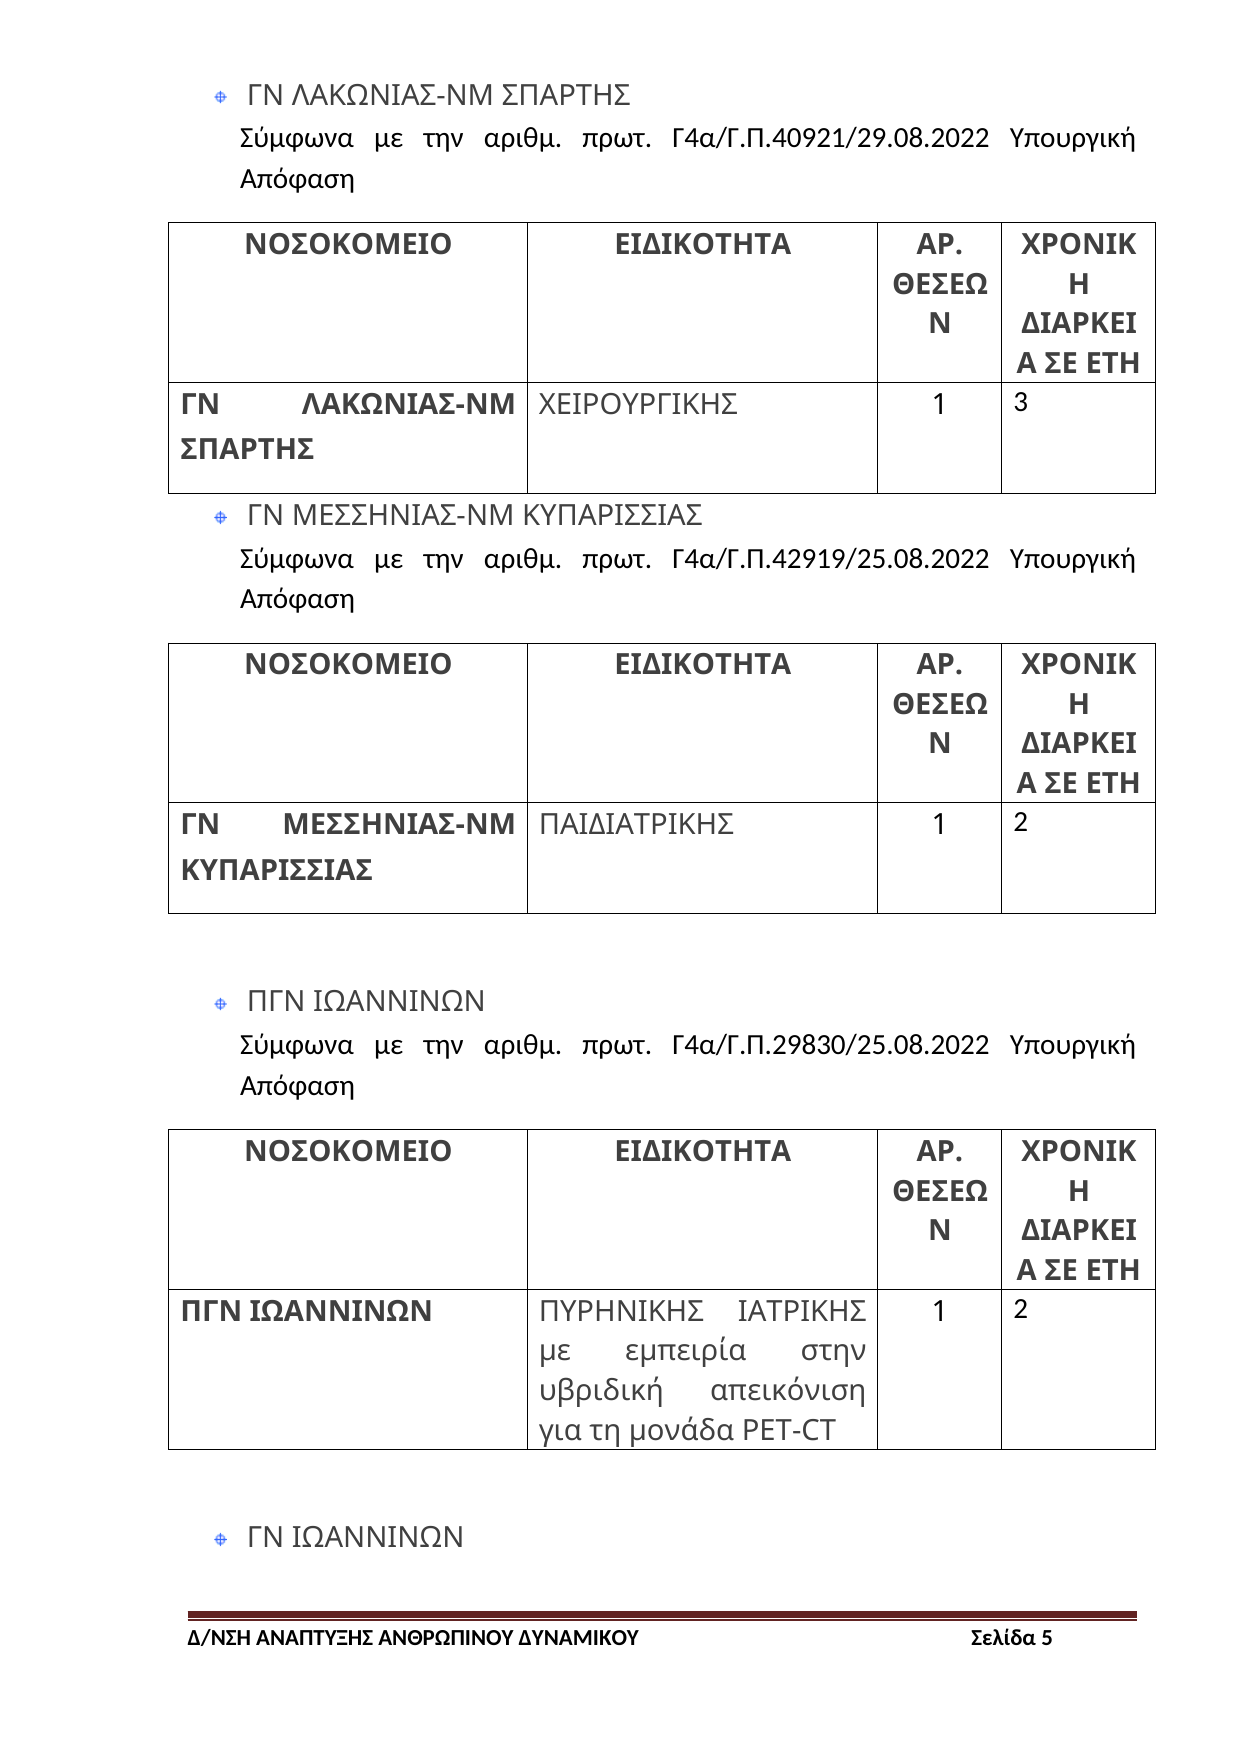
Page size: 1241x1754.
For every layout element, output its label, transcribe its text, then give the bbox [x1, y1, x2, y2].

picture [210, 1530, 227, 1548]
list ΓΝ ΙΩΑΝΝΙΝΩΝ [209, 1516, 1137, 1556]
table_cell ΠΓΝ ΙΩΑΝΝΙΝΩΝ [169, 1290, 527, 1449]
table_header ΑΡ. ΘΕΣΕΩΝ [878, 1130, 1001, 1289]
list Σύμφωνα με την αριθμ. πρωτ. Γ4α/Γ.Π.42919/25.08.2022 Υπουργική Απόφαση [240, 540, 1137, 616]
list ΓΝ ΜΕΣΣΗΝΙΑΣ-ΝΜ ΚΥΠΑΡΙΣΣΙΑΣ [209, 494, 1137, 534]
table_cell 1 [878, 803, 1001, 913]
table_header ΧΡΟΝΙΚΗ ΔΙΑΡΚΕΙΑ ΣΕ ΕΤΗ [1002, 644, 1155, 802]
picture [210, 508, 227, 526]
list Σύμφωνα με την αριθμ. πρωτ. Γ4α/Γ.Π.40921/29.08.2022 Υπουργική Απόφαση [240, 119, 1137, 196]
table_header ΑΡ. ΘΕΣΕΩΝ [878, 644, 1001, 802]
table_header ΝΟΣΟΚΟΜΕΙΟ [169, 644, 527, 802]
table_header ΝΟΣΟΚΟΜΕΙΟ [169, 223, 527, 382]
table_header ΧΡΟΝΙΚΗ ΔΙΑΡΚΕΙΑ ΣΕ ΕΤΗ [1002, 223, 1155, 382]
table_cell 1 [878, 383, 1001, 493]
list ΠΓΝ ΙΩΑΝΝΙΝΩΝ [209, 981, 1137, 1020]
table_cell ΠΥΡΗΝΙΚΗΣ ΙΑΤΡΙΚΗΣ με εμπειρία στην υβριδική απεικόνιση για τη μονάδα PET-CT [528, 1290, 877, 1449]
list Σύμφωνα με την αριθμ. πρωτ. Γ4α/Γ.Π.29830/25.08.2022 Υπουργική Απόφαση [240, 1026, 1137, 1103]
table_header ΧΡΟΝΙΚΗ ΔΙΑΡΚΕΙΑ ΣΕ ΕΤΗ [1002, 1130, 1155, 1289]
table_cell ΓΝ ΛΑΚΩΝΙΑΣ-ΝΜ ΣΠΑΡΤΗΣ [169, 383, 527, 493]
picture [210, 995, 227, 1012]
table_cell 2 [1002, 803, 1155, 913]
table_cell ΓΝ ΜΕΣΣΗΝΙΑΣ-ΝΜ ΚΥΠΑΡΙΣΣΙΑΣ [169, 803, 527, 913]
table_cell 1 [878, 1290, 1001, 1449]
table_cell ΧΕΙΡΟΥΡΓΙΚΗΣ [528, 383, 877, 493]
table_header ΕΙΔΙΚΟΤΗΤΑ [528, 644, 877, 802]
table_header ΕΙΔΙΚΟΤΗΤΑ [528, 1130, 877, 1289]
table_cell 3 [1002, 383, 1155, 493]
table_cell ΠΑΙΔΙΑΤΡΙΚΗΣ [528, 803, 877, 913]
picture [210, 88, 227, 105]
table_header ΝΟΣΟΚΟΜΕΙΟ [169, 1130, 527, 1289]
table_cell 2 [1002, 1290, 1155, 1449]
table_header ΑΡ. ΘΕΣΕΩΝ [878, 223, 1001, 382]
table_header ΕΙΔΙΚΟΤΗΤΑ [528, 223, 877, 382]
list ΓΝ ΛΑΚΩΝΙΑΣ-ΝΜ ΣΠΑΡΤΗΣ [209, 74, 1137, 113]
